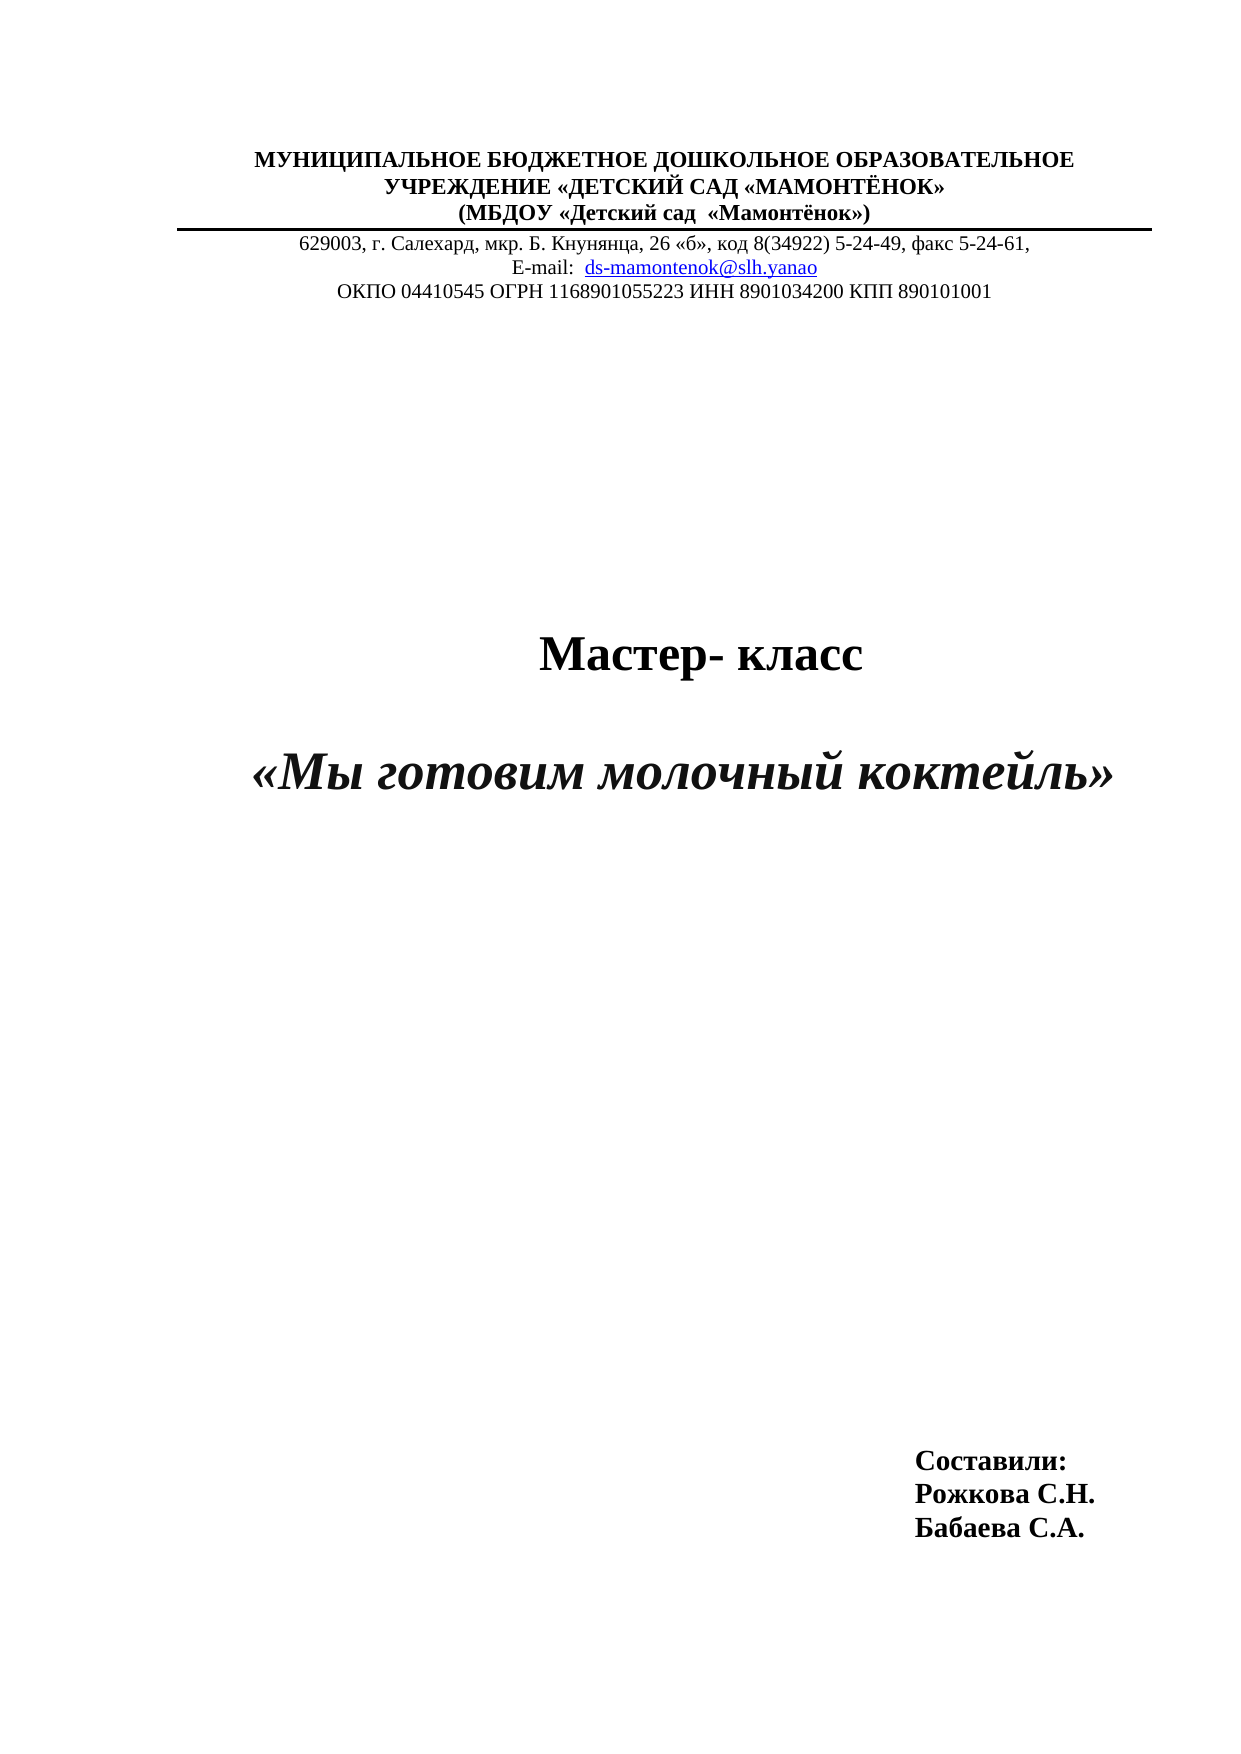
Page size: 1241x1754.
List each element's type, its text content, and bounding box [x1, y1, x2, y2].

text Рожкова С.Н. [177, 1477, 1152, 1510]
text 629003, г. Салехард, мкр. Б. Кнунянца, 26 «б», код 8(34922) 5-24-49, факс 5-24-61, [177, 231, 1152, 255]
text Составили: [177, 1443, 1152, 1477]
text (МБДОУ «Детский сад «Мамонтёнок») [177, 199, 1152, 228]
text Бабаева С.А. [177, 1510, 1152, 1544]
text «Мы готовим молочный коктейль» [177, 739, 1152, 801]
text E-mail: ds-mamontenok@slh.yanao [177, 255, 1152, 279]
text ОКПО 04410545 ОГРН 1168901055223 ИНН 8901034200 КПП 890101001 [177, 279, 1152, 303]
text Мастер- класс [177, 624, 1152, 681]
text МУНИЦИПАЛЬНОЕ БЮДЖЕТНОЕ ДОШКОЛЬНОЕ ОБРАЗОВАТЕЛЬНОЕ УЧРЕЖДЕНИЕ «ДЕТСКИЙ САД «МАМОНТЁНОК» [177, 147, 1152, 199]
